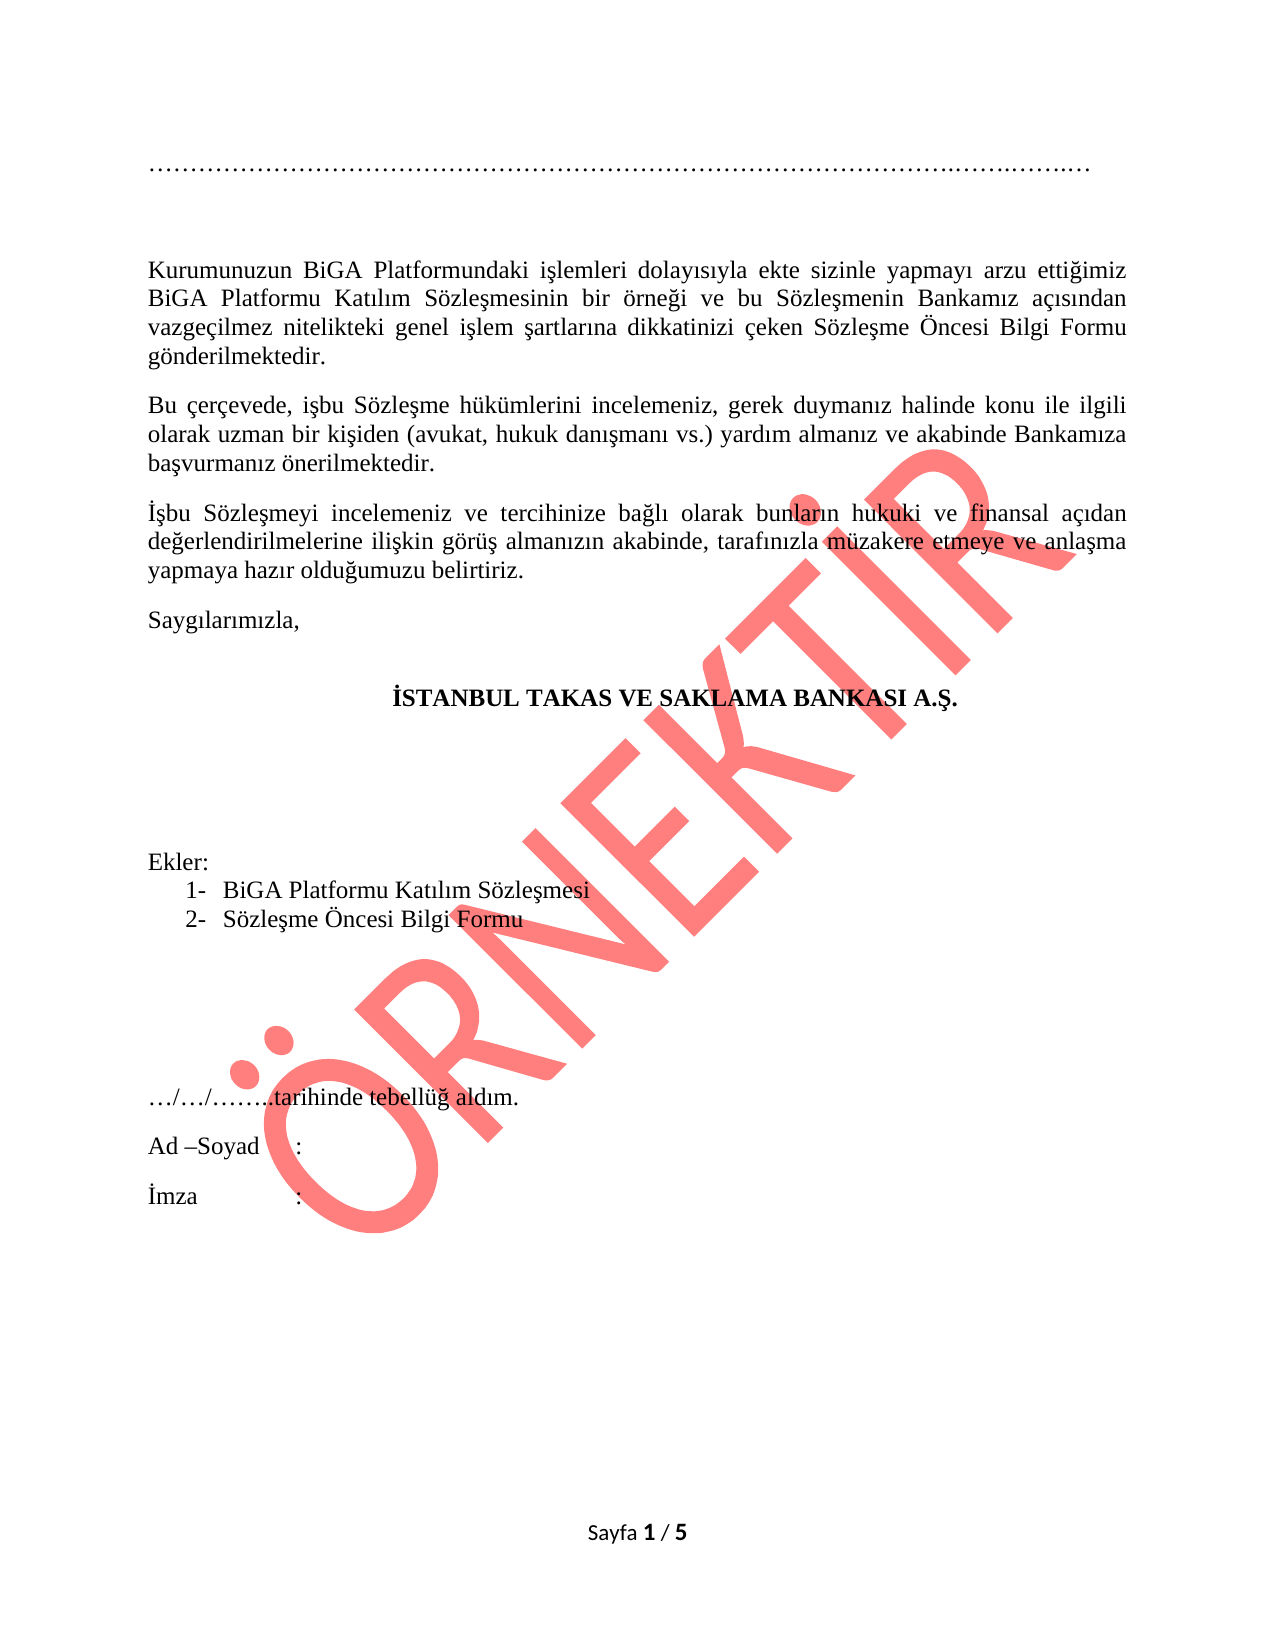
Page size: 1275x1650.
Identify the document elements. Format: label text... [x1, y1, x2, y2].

list Sözleşme Öncesi Bilgi Formu [185, 904, 1127, 933]
text İmza : [148, 1181, 1127, 1210]
text İşbu Sözleşmeyi incelemeniz ve tercihinize bağlı olarak bunların hukuki ve finansal açıdan değerlendirilmelerine ilişkin görüş almanızın akabinde, tarafınızla müzakere etmeye ve anlaşma yapmaya hazır olduğumuzu belirtiriz. [148, 498, 1127, 584]
list BiGA Platformu Katılım Sözleşmesi [185, 876, 1127, 904]
text Kurumunuzun BiGA Platformundaki işlemleri dolayısıyla ekte sizinle yapmayı arzu ettiğimiz BiGA Platformu Katılım Sözleşmesinin bir örneği ve bu Sözleşmenin Bankamız açısından vazgeçilmez nitelikteki genel işlem şartlarına dikkatinizi çeken Sözleşme Öncesi Bilgi Formu gönderilmektedir. [148, 255, 1127, 370]
text Bu çerçevede, işbu Sözleşme hükümlerini incelemeniz, gerek duymanız halinde konu ile ilgili olarak uzman bir kişiden (avukat, hukuk danışmanı vs.) yardım almanız ve akabinde Bankamıza başvurmanız önerilmektedir. [148, 391, 1127, 477]
text Ad –Soyad : [148, 1131, 1127, 1160]
text Saygılarımızla, [148, 605, 1127, 633]
text …/…/……..tarihinde tebellüğ aldım. [148, 1082, 1127, 1111]
list İSTANBUL TAKAS VE SAKLAMA BANKASI A.Ş. [223, 683, 1127, 712]
list …………………………………………………………………………………….…….…….… [148, 148, 1127, 176]
list Ekler: [148, 847, 1127, 876]
